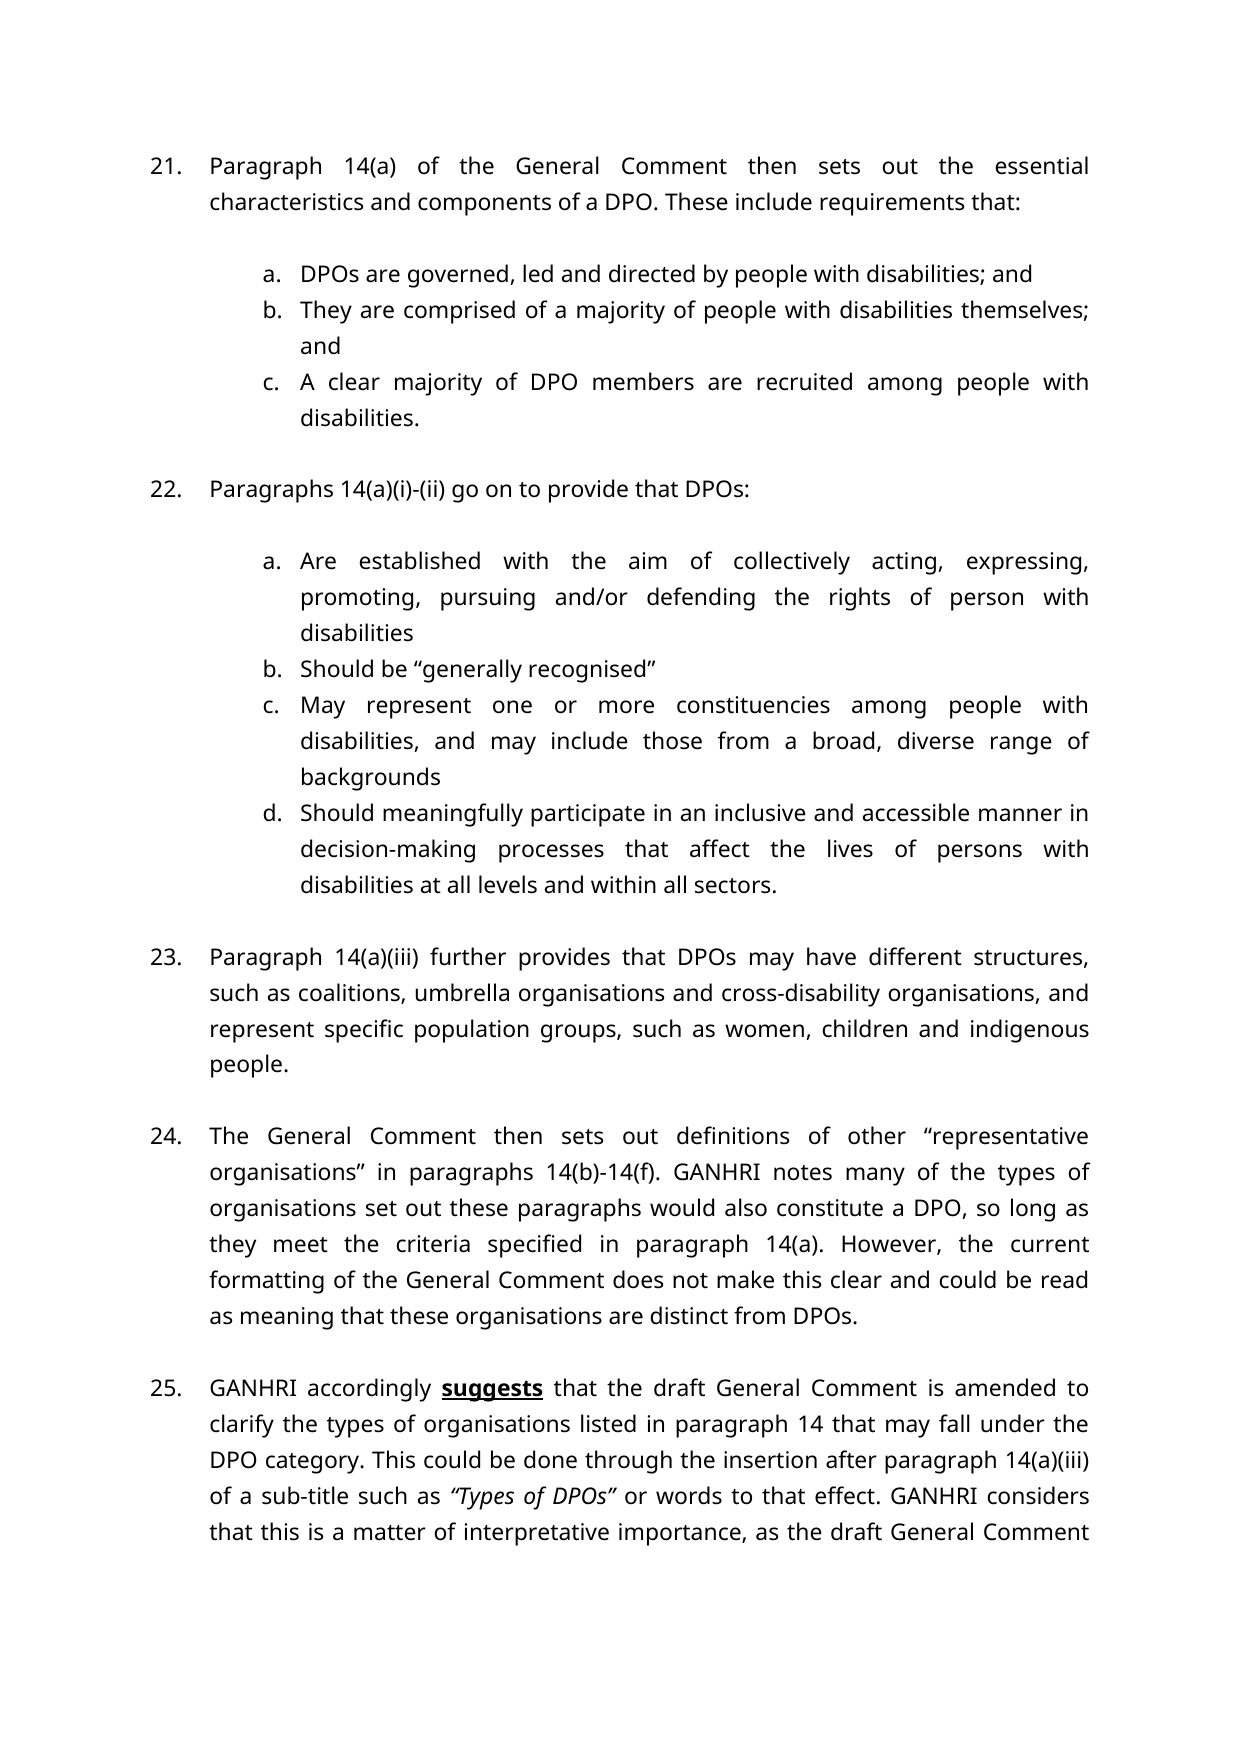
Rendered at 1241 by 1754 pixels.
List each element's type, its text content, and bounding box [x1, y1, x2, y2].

list Should be “generally recognised” [262, 653, 1090, 684]
list May represent one or more constituencies among people with disabilities, and may include those from a broad, diverse range of backgrounds [262, 689, 1090, 792]
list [150, 1372, 1090, 1547]
list They are comprised of a majority of people with disabilities themselves; and [262, 294, 1090, 361]
list The General Comment then sets out definitions of other “representative organisations” in paragraphs 14(b)-14(f). GANHRI notes many of the types of organisations set out these paragraphs would also constitute a DPO, so long as they meet the criteria specified in paragraph 14(a). However, the current formatting of the General Comment does not make this clear and could be read as meaning that these organisations are distinct from DPOs. [150, 1120, 1090, 1331]
list Paragraph 14(a)(iii) further provides that DPOs may have different structures, such as coalitions, umbrella organisations and cross-disability organisations, and represent specific population groups, such as women, children and indigenous people. [150, 941, 1090, 1080]
list Should meaningfully participate in an inclusive and accessible manner in decision-making processes that affect the lives of persons with disabilities at all levels and within all sectors. [262, 797, 1090, 900]
list Paragraph 14(a) of the General Comment then sets out the essential characteristics and components of a DPO. These include requirements that: [150, 150, 1090, 217]
list Are established with the aim of collectively acting, expressing, promoting, pursuing and/or defending the rights of person with disabilities [262, 545, 1090, 648]
list A clear majority of DPO members are recruited among people with disabilities. [262, 366, 1090, 433]
list Paragraphs 14(a)(i)-(ii) go on to provide that DPOs: [150, 473, 1090, 505]
list DPOs are governed, led and directed by people with disabilities; and [262, 258, 1090, 289]
